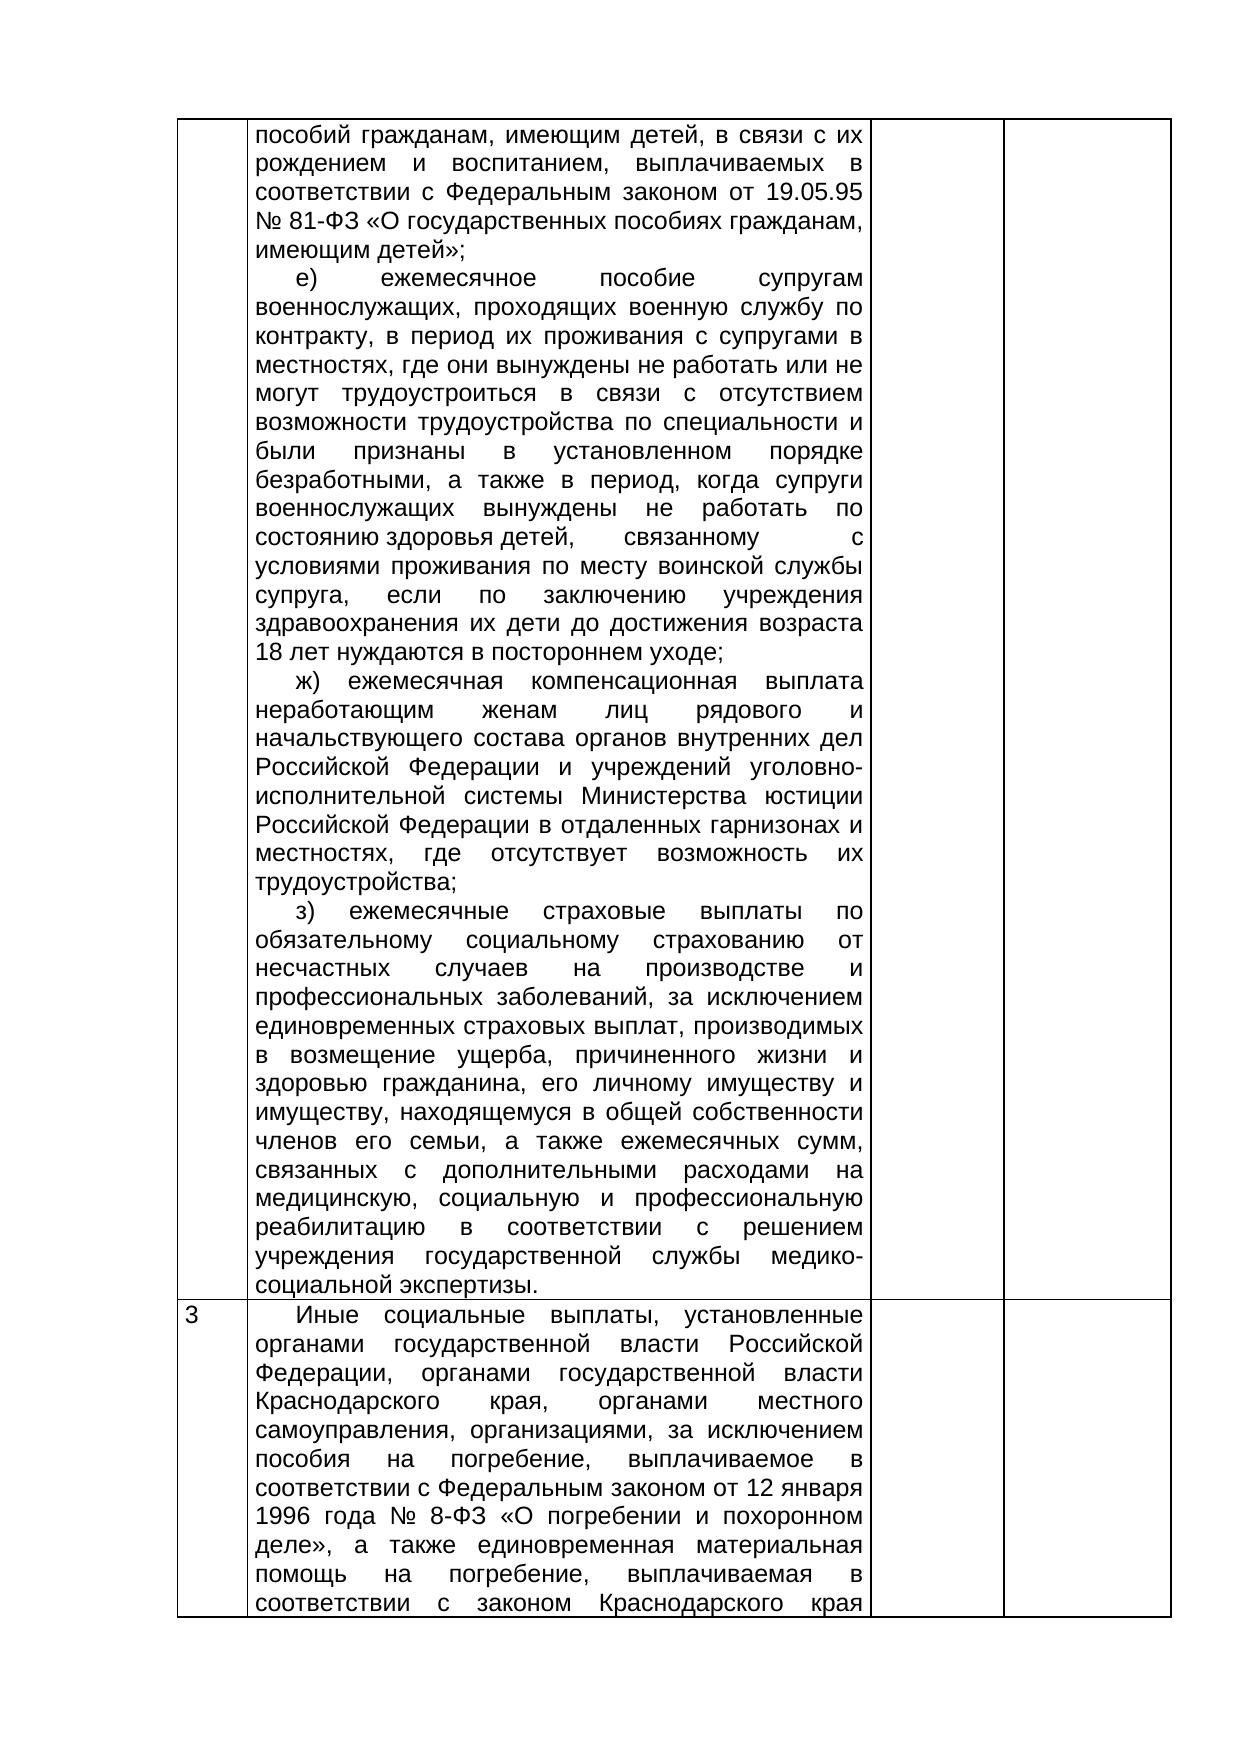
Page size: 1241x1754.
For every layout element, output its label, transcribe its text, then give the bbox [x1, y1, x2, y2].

table_cell 3 [178, 1300, 247, 1616]
table_cell 2 [178, 120, 247, 1298]
table_cell [872, 120, 1003, 1298]
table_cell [248, 120, 870, 1298]
table_cell [1005, 120, 1170, 1298]
table_cell [872, 1300, 1003, 1616]
table_cell [1005, 1300, 1170, 1616]
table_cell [248, 1300, 870, 1616]
